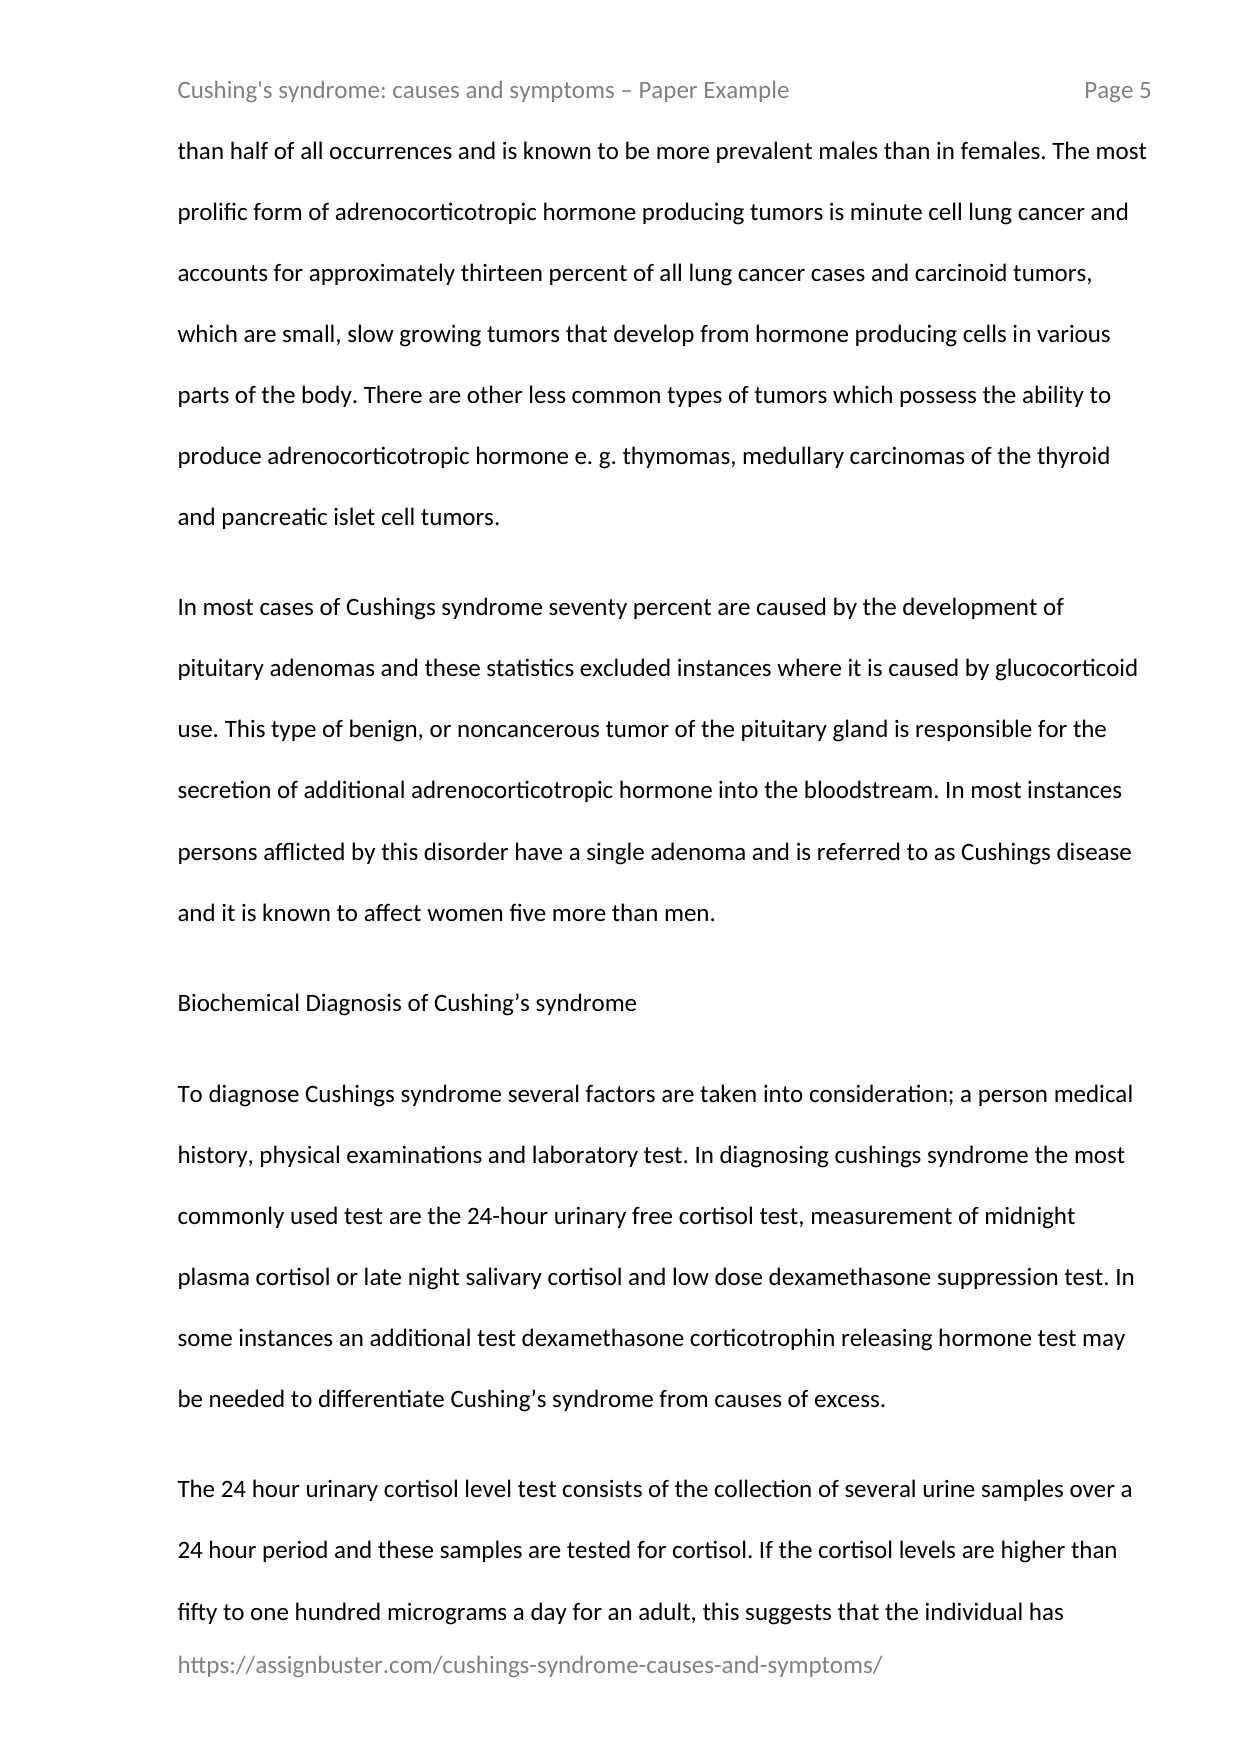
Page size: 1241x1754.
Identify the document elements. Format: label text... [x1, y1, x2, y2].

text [177, 1473, 1152, 1626]
text To diagnose Cushings syndrome several factors are taken into consideration; a person medical history, physical examinations and laboratory test. In diagnosing cushings syndrome the most commonly used test are the 24-hour urinary free cortisol test, measurement of midnight plasma cortisol or late night salivary cortisol and low dose dexamethasone suppression test. In some instances an additional test dexamethasone corticotrophin releasing hormone test may be needed to differentiate Cushing’s syndrome from causes of excess. [177, 1078, 1152, 1413]
text In most cases of Cushings syndrome seventy percent are caused by the development of pituitary adenomas and these statistics excluded instances where it is caused by glucocorticoid use. This type of benign, or noncancerous tumor of the pituitary gland is responsible for the secretion of additional adrenocorticotropic hormone into the bloodstream. In most instances persons afflicted by this disorder have a single adenoma and is referred to as Cushings disease and it is known to affect women five more than men. [177, 592, 1152, 927]
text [177, 135, 1152, 532]
text Biochemical Diagnosis of Cushing’s syndrome [177, 987, 1152, 1018]
